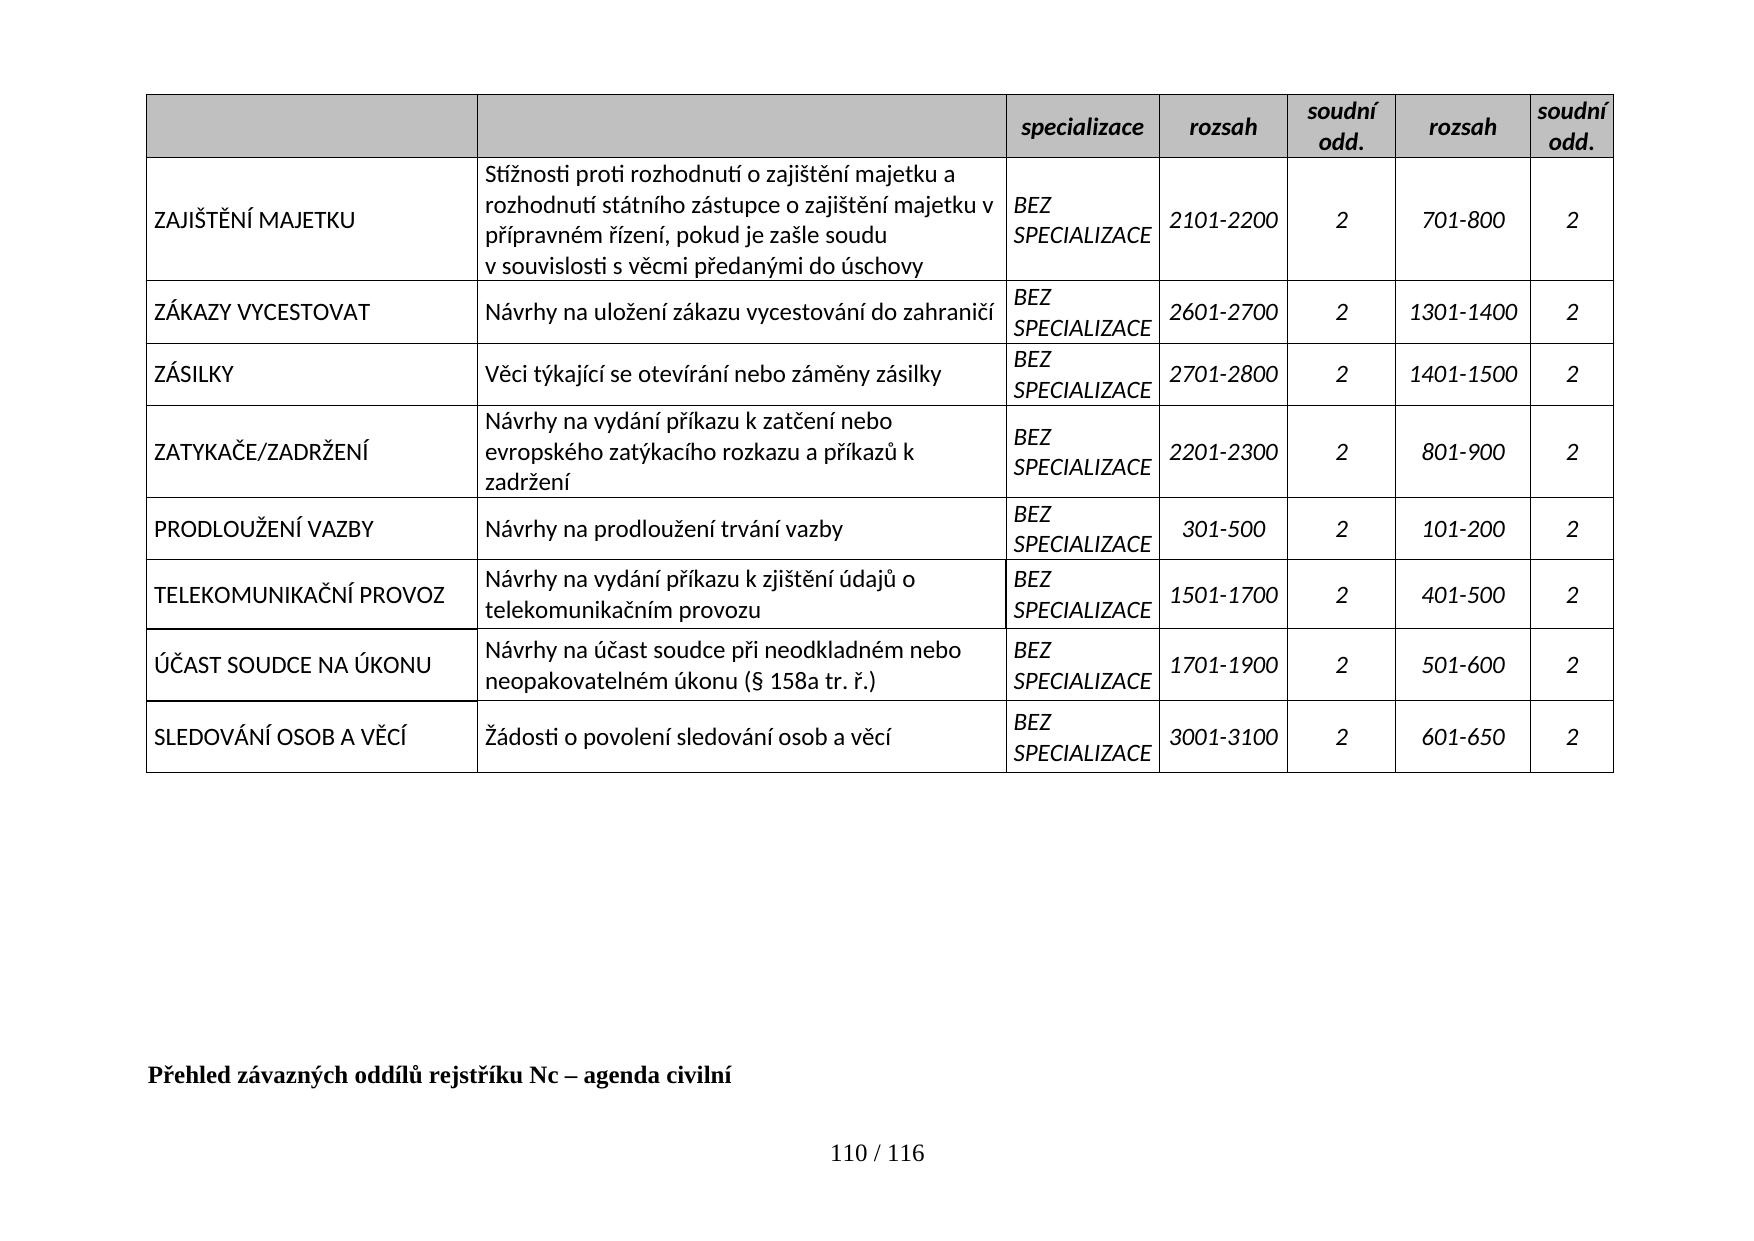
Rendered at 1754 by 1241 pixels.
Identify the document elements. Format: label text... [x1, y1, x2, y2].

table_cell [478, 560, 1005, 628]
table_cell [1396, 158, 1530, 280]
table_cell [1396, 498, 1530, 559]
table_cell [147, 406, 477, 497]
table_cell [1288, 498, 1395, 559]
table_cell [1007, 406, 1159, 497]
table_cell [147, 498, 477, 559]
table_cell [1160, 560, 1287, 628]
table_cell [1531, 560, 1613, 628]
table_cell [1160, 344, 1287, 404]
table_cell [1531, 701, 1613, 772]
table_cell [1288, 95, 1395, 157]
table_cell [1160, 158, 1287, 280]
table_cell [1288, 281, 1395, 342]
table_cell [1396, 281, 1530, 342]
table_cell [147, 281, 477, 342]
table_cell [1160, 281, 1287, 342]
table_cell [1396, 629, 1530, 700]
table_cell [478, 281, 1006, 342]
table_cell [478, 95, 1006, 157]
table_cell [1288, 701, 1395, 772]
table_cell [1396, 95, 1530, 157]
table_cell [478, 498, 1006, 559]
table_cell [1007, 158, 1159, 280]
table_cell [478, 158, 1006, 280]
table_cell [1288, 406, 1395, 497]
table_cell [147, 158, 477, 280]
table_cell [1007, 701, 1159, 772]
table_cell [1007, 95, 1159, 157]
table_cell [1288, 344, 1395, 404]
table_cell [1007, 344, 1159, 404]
text Přehled závazných oddílů rejstříku Nc – agenda civilní [148, 1060, 1606, 1089]
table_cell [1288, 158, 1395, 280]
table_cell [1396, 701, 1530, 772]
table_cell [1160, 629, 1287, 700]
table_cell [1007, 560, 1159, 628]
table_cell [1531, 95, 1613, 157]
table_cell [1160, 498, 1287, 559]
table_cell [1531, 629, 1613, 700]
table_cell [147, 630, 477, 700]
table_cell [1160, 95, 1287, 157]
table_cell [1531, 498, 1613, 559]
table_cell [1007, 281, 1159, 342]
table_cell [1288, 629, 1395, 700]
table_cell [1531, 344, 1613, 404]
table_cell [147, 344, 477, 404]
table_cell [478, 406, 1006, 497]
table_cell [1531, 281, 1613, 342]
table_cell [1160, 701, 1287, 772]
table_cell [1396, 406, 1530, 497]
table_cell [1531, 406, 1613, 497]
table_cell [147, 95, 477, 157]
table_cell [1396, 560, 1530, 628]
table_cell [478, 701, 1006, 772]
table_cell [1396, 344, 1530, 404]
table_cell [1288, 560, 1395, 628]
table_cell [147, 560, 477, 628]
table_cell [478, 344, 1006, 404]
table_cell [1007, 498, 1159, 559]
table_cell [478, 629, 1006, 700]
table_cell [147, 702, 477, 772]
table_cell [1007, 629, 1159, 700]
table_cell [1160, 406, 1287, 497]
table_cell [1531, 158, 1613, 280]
